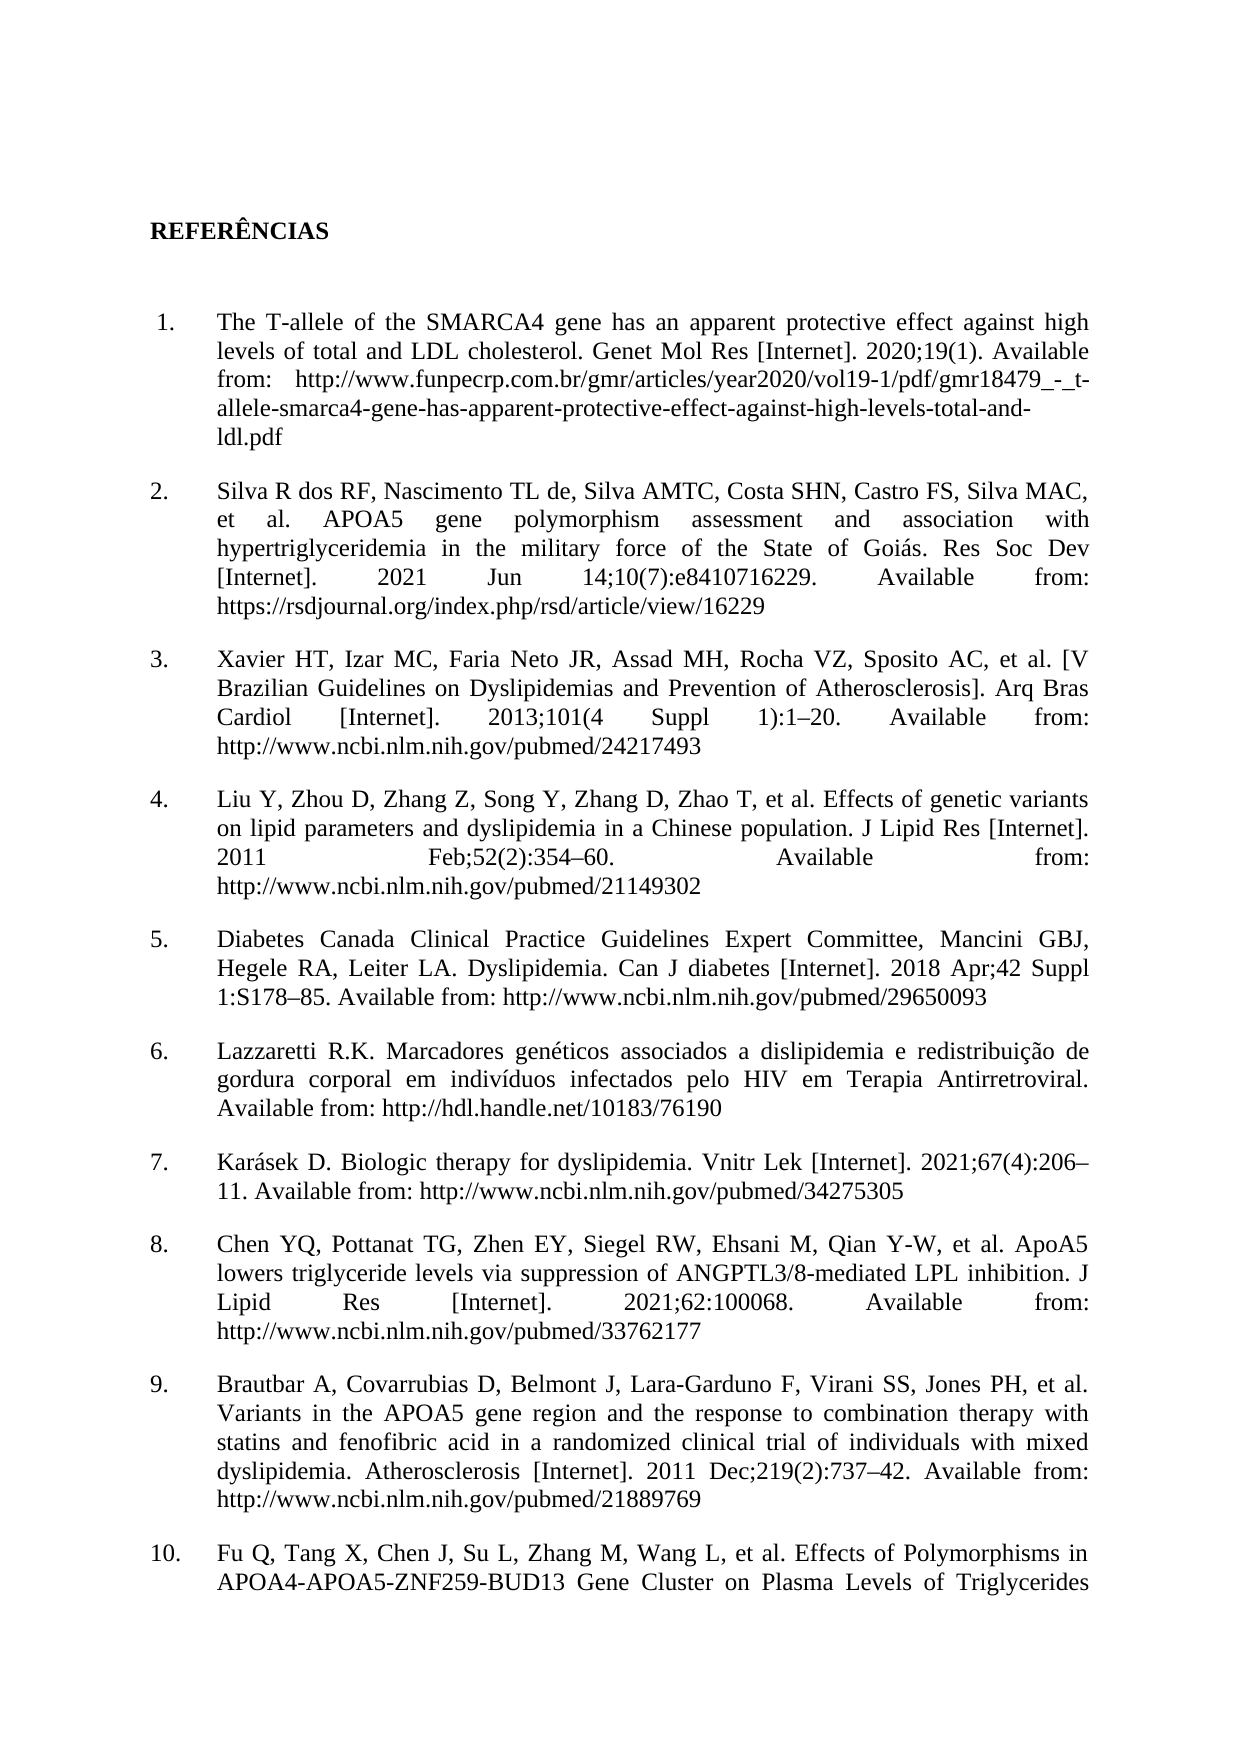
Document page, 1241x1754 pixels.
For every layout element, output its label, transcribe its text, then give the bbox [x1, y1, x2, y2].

text 9. Brautbar A, Covarrubias D, Belmont J, Lara-Garduno F, Virani SS, Jones PH, et al. Variants in the APOA5 gene region and the response to combination therapy with statins and fenofibric acid in a randomized clinical trial of individuals with mixed dyslipidemia. Atherosclerosis [Internet]. 2011 Dec;219(2):737–42. Available from: http://www.ncbi.nlm.nih.gov/pubmed/21889769 [150, 1369, 1090, 1513]
text 6. Lazzaretti R.K. Marcadores genéticos associados a dislipidemia e redistribuição de gordura corporal em indivíduos infectados pelo HIV em Terapia Antirretroviral. Available from: http://hdl.handle.net/10183/76190 [150, 1036, 1090, 1122]
text 5. Diabetes Canada Clinical Practice Guidelines Expert Committee, Mancini GBJ, Hegele RA, Leiter LA. Dyslipidemia. Can J diabetes [Internet]. 2018 Apr;42 Suppl 1:S178–85. Available from: http://www.ncbi.nlm.nih.gov/pubmed/29650093 [150, 924, 1090, 1011]
text REFERÊNCIAS [150, 216, 1090, 245]
text 4. Liu Y, Zhou D, Zhang Z, Song Y, Zhang D, Zhao T, et al. Effects of genetic variants on lipid parameters and dyslipidemia in a Chinese population. J Lipid Res [Internet]. 2011 Feb;52(2):354–60. Available from: http://www.ncbi.nlm.nih.gov/pubmed/21149302 [150, 784, 1090, 899]
text 8. Chen YQ, Pottanat TG, Zhen EY, Siegel RW, Ehsani M, Qian Y-W, et al. ApoA5 lowers triglyceride levels via suppression of ANGPTL3/8-mediated LPL inhibition. J Lipid Res [Internet]. 2021;62:100068. Available from: http://www.ncbi.nlm.nih.gov/pubmed/33762177 [150, 1229, 1090, 1344]
text 3. Xavier HT, Izar MC, Faria Neto JR, Assad MH, Rocha VZ, Sposito AC, et al. [V Brazilian Guidelines on Dyslipidemias and Prevention of Atherosclerosis]. Arq Bras Cardiol [Internet]. 2013;101(4 Suppl 1):1–20. Available from: http://www.ncbi.nlm.nih.gov/pubmed/24217493 [150, 644, 1090, 759]
text 7. Karásek D. Biologic therapy for dyslipidemia. Vnitr Lek [Internet]. 2021;67(4):206–11. Available from: http://www.ncbi.nlm.nih.gov/pubmed/34275305 [150, 1147, 1090, 1204]
text 2. Silva R dos RF, Nascimento TL de, Silva AMTC, Costa SHN, Castro FS, Silva MAC, et al. APOA5 gene polymorphism assessment and association with hypertriglyceridemia in the military force of the State of Goiás. Res Soc Dev [Internet]. 2021 Jun 14;10(7):e8410716229. Available from: https://rsdjournal.org/index.php/rsd/article/view/16229 [150, 476, 1090, 619]
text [150, 1538, 1090, 1596]
text 1. The T-allele of the SMARCA4 gene has an apparent protective effect against high levels of total and LDL cholesterol. Genet Mol Res [Internet]. 2020;19(1). Available from: http://www.funpecrp.com.br/gmr/articles/year2020/vol19-1/pdf/gmr18479_-_t-allele-smarca4-gene-has-apparent-protective-effect-against-high-levels-total-and-ldl.pdf [150, 307, 1090, 451]
